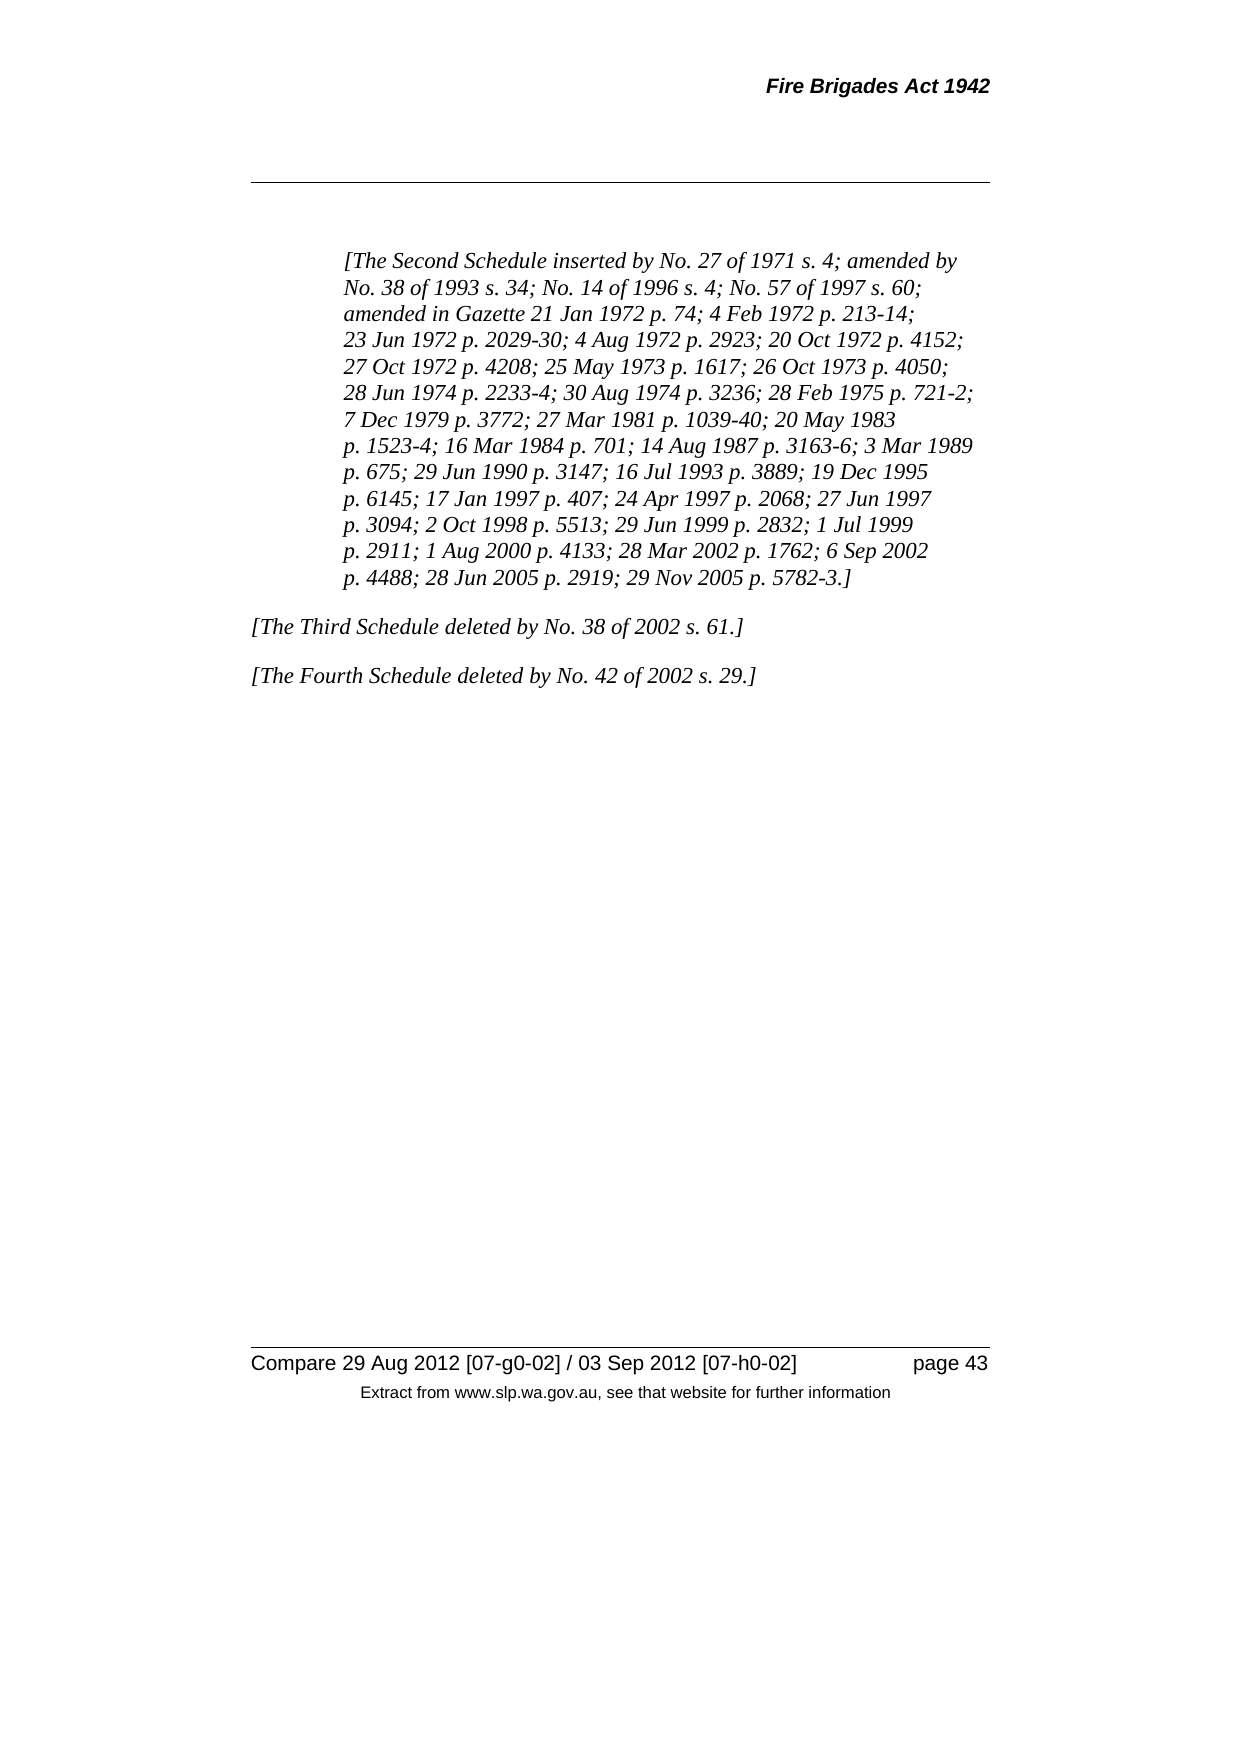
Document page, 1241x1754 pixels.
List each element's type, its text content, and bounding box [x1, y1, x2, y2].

text [The Third Schedule deleted by No. 38 of 2002 s. 61.] [251, 613, 990, 639]
text [The Fourth Schedule deleted by No. 42 of 2002 s. 29.] [251, 662, 990, 689]
text [The Second Schedule inserted by No. 27 of 1971 s. 4; amended by No. 38 of 1993 s. 34; No. 14 of 1996 s. 4; No. 57 of 1997 s. 60; amended in Gazette 21 Jan 1972 p. 74; 4 Feb 1972 p. 213-14; 23 Jun 1972 p. 2029-30; 4 Aug 1972 p. 2923; 20 Oct 1972 p. 4152; 27 Oct 1972 p. 4208; 25 May 1973 p. 1617; 26 Oct 1973 p. 4050; 28 Jun 1974 p. 2233-4; 30 Aug 1974 p. 3236; 28 Feb 1975 p. 721-2; 7 Dec 1979 p. 3772; 27 Mar 1981 p. 1039-40; 20 May 1983 p. 1523-4; 16 Mar 1984 p. 701; 14 Aug 1987 p. 3163-6; 3 Mar 1989 p. 675; 29 Jun 1990 p. 3147; 16 Jul 1993 p. 3889; 19 Dec 1995 p. 6145; 17 Jan 1997 p. 407; 24 Apr 1997 p. 2068; 27 Jun 1997 p. 3094; 2 Oct 1998 p. 5513; 29 Jun 1999 p. 2832; 1 Jul 1999 p. 2911; 1 Aug 2000 p. 4133; 28 Mar 2002 p. 1762; 6 Sep 2002 p. 4488; 28 Jun 2005 p. 2919; 29 Nov 2005 p. 5782-3.] [251, 247, 990, 590]
